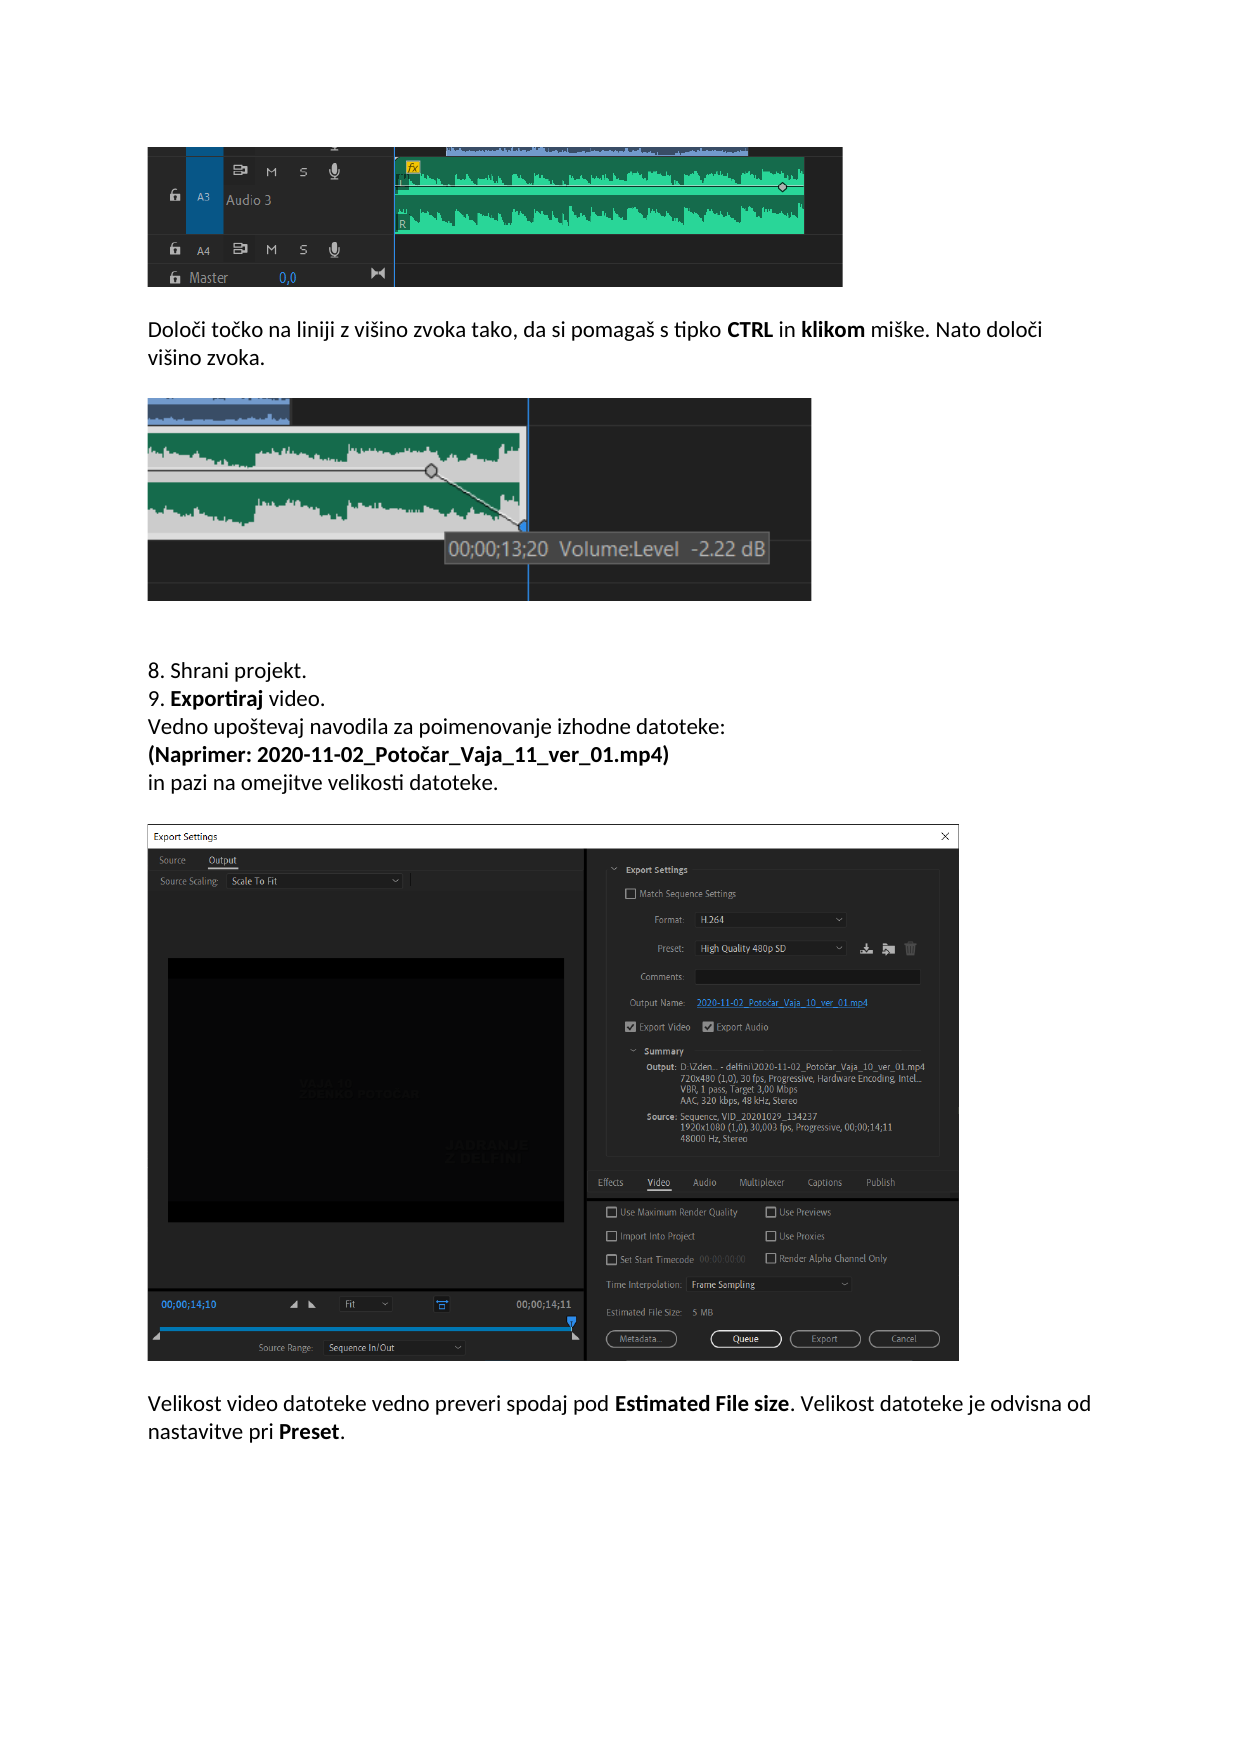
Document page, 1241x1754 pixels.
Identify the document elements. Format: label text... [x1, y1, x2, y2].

text Vedno upoštevaj navodila za poimenovanje izhodne datoteke: [148, 712, 1093, 740]
text Velikost video datoteke vedno preveri spodaj pod Estimated File size. Velikost datoteke je odvisna od nastavitve pri Preset. [148, 1389, 1093, 1445]
text 8. Shrani projekt. [148, 656, 1093, 684]
text in pazi na omejitve velikosti datoteke. [148, 768, 1093, 796]
text 9. Exportiraj video. [148, 684, 1093, 712]
picture [147, 398, 812, 601]
text (Naprimer: 2020-11-02_Potočar_Vaja_11_ver_01.mp4) [148, 740, 1093, 768]
picture [147, 147, 843, 287]
text Določi točko na liniji z višino zvoka tako, da si pomagaš s tipko CTRL in klikom miške. Nato določi višino zvoka. [148, 315, 1093, 371]
picture [147, 824, 959, 1361]
